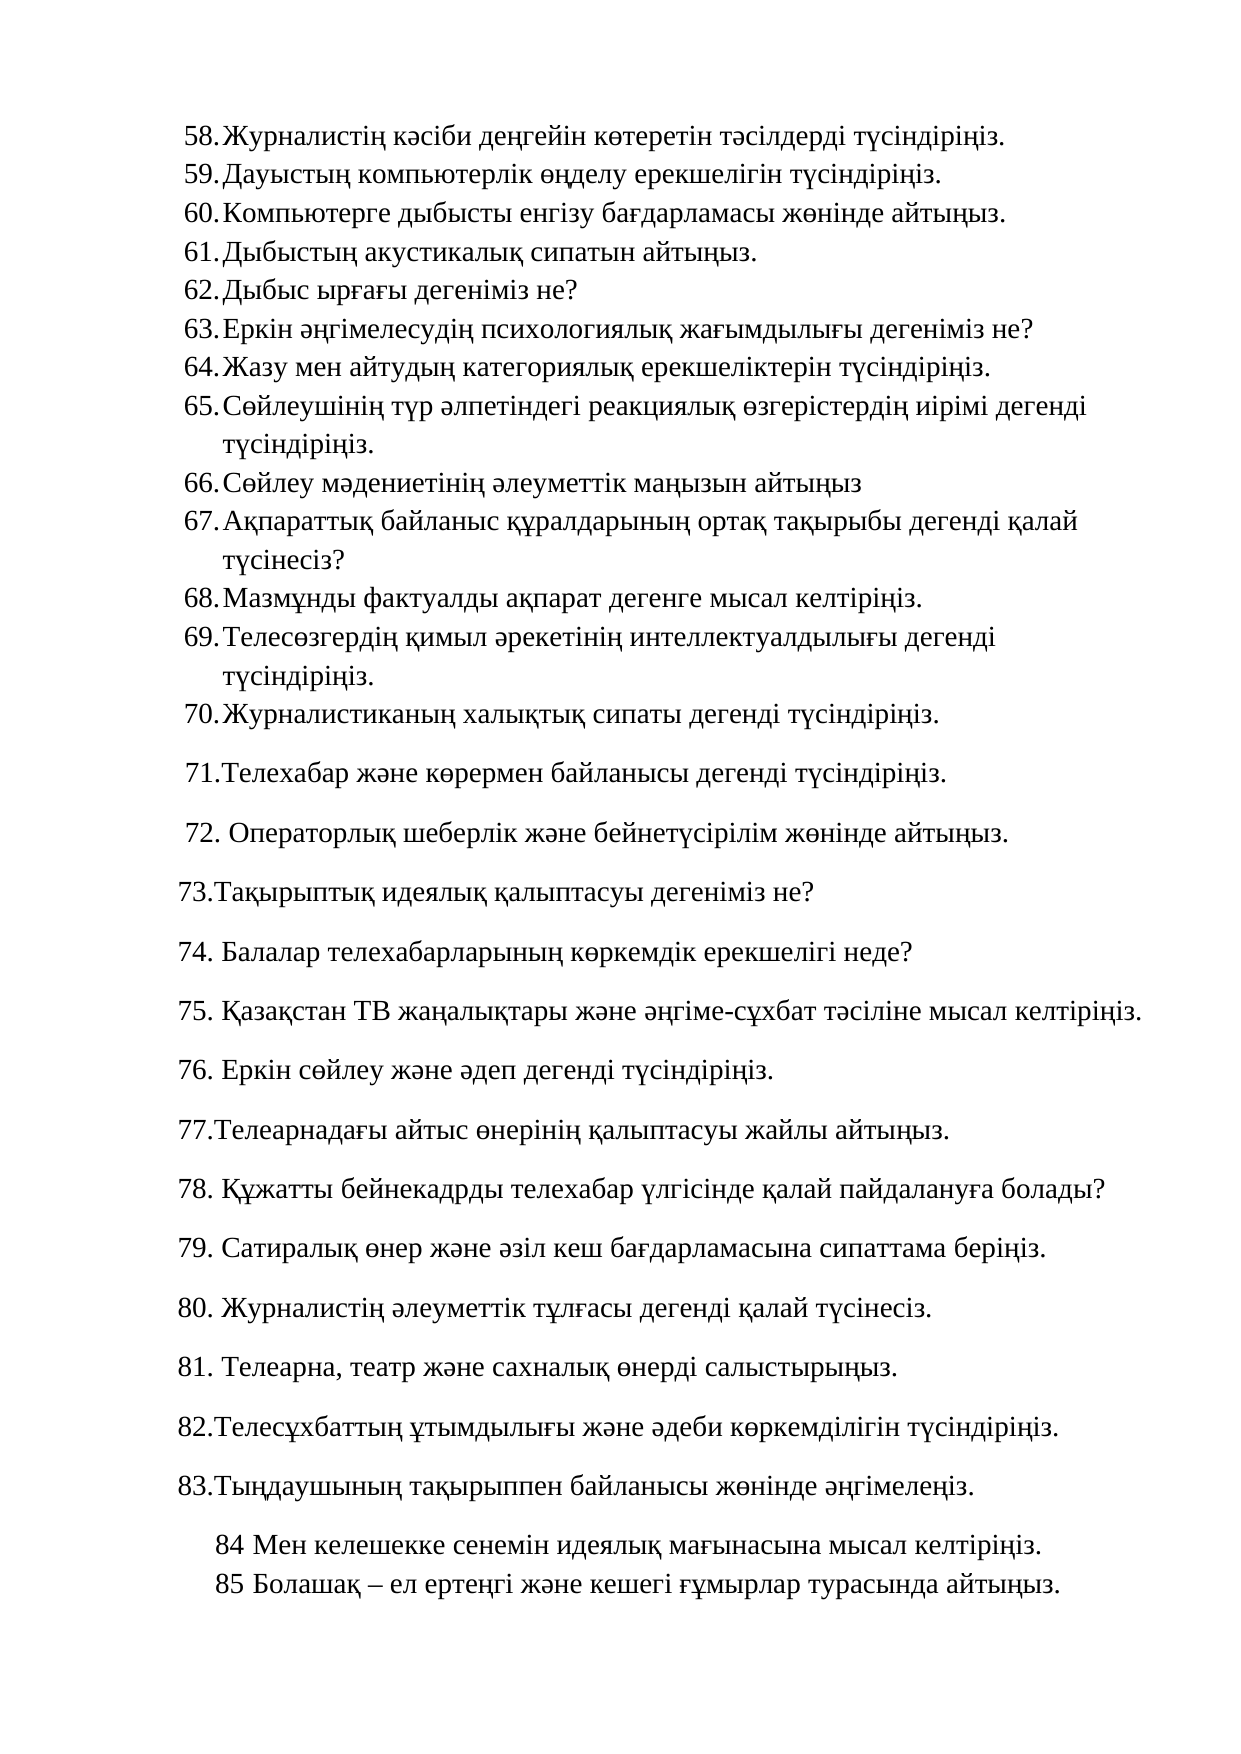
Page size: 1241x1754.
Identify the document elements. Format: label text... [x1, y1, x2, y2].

list Дауыстың компьютерлік өңделу ерекшелігін түсіндіріңіз. [183, 157, 1152, 190]
text 80. Журналистің әлеуметтік тұлғасы дегенді қалай түсінесіз. [177, 1290, 1152, 1323]
text 81. Телеарна, театр және сахналық өнерді салыстырыңыз. [177, 1349, 1152, 1383]
text 82.Телесұхбаттың ұтымдылығы және әдеби көркемділігін түсіндіріңіз. [177, 1409, 1152, 1442]
list Болашақ – ел ертеңгі және кешегі ғұмырлар турасында айтыңыз. [215, 1566, 1152, 1599]
text 83.Тыңдаушының тақырыппен байланысы жөнінде әңгімелеңіз. [177, 1468, 1152, 1502]
text 77.Телеарнадағы айтыс өнерінің қалыптасуы жайлы айтыңыз. [177, 1112, 1152, 1145]
text 76. Еркін сөйлеу және әдеп дегенді түсіндіріңіз. [177, 1052, 1152, 1086]
list Дыбыс ырғағы дегеніміз не? [183, 272, 1152, 306]
list Журналистиканың халықтық сипаты дегенді түсіндіріңіз. [183, 696, 1152, 730]
text 74. Балалар телехабарларының көркемдік ерекшелігі неде? [177, 934, 1152, 967]
text 71.Телехабар және көрермен байланысы дегенді түсіндіріңіз. [177, 756, 1152, 789]
list Телесөзгердің қимыл әрекетінің интеллектуалдылығы дегенді түсіндіріңіз. [183, 619, 1152, 691]
text 73.Тақырыптық идеялық қалыптасуы дегеніміз не? [177, 874, 1152, 908]
list Мен келешекке сенемін идеялық мағынасына мысал келтіріңіз. [215, 1527, 1152, 1561]
list Сөйлеушінің түр әлпетіндегі реакциялық өзгерістердің иірімі дегенді түсіндіріңіз. [183, 388, 1152, 460]
list Жазу мен айтудың категориялық ерекшеліктерін түсіндіріңіз. [183, 349, 1152, 383]
list Компьютерге дыбысты енгізу бағдарламасы жөнінде айтыңыз. [183, 195, 1152, 229]
text 72. Операторлық шеберлік және бейнетүсірілім жөнінде айтыңыз. [177, 815, 1152, 848]
list Мазмұнды фактуалды ақпарат дегенге мысал келтіріңіз. [183, 581, 1152, 614]
list Дыбыстың акустикалық сипатын айтыңыз. [183, 234, 1152, 267]
text 78. Құжатты бейнекадрды телехабар үлгісінде қалай пайдалануға болады? [177, 1171, 1152, 1205]
text 79. Сатиралық өнер және әзіл кеш бағдарламасына сипаттама беріңіз. [177, 1231, 1152, 1264]
list Ақпараттық байланыс құралдарының ортақ тақырыбы дегенді қалай түсінесіз? [183, 503, 1152, 576]
text 75. Қазақстан ТВ жаңалықтары және әңгіме-сұхбат тәсіліне мысал келтіріңіз. [177, 993, 1152, 1027]
list Журналистің кәсіби деңгейін көтеретін тәсілдерді түсіндіріңіз. [183, 118, 1152, 152]
list Сөйлеу мәдениетінің әлеуметтік маңызын айтыңыз [183, 465, 1152, 498]
list Еркін әңгімелесудің психологиялық жағымдылығы дегеніміз не? [183, 311, 1152, 344]
